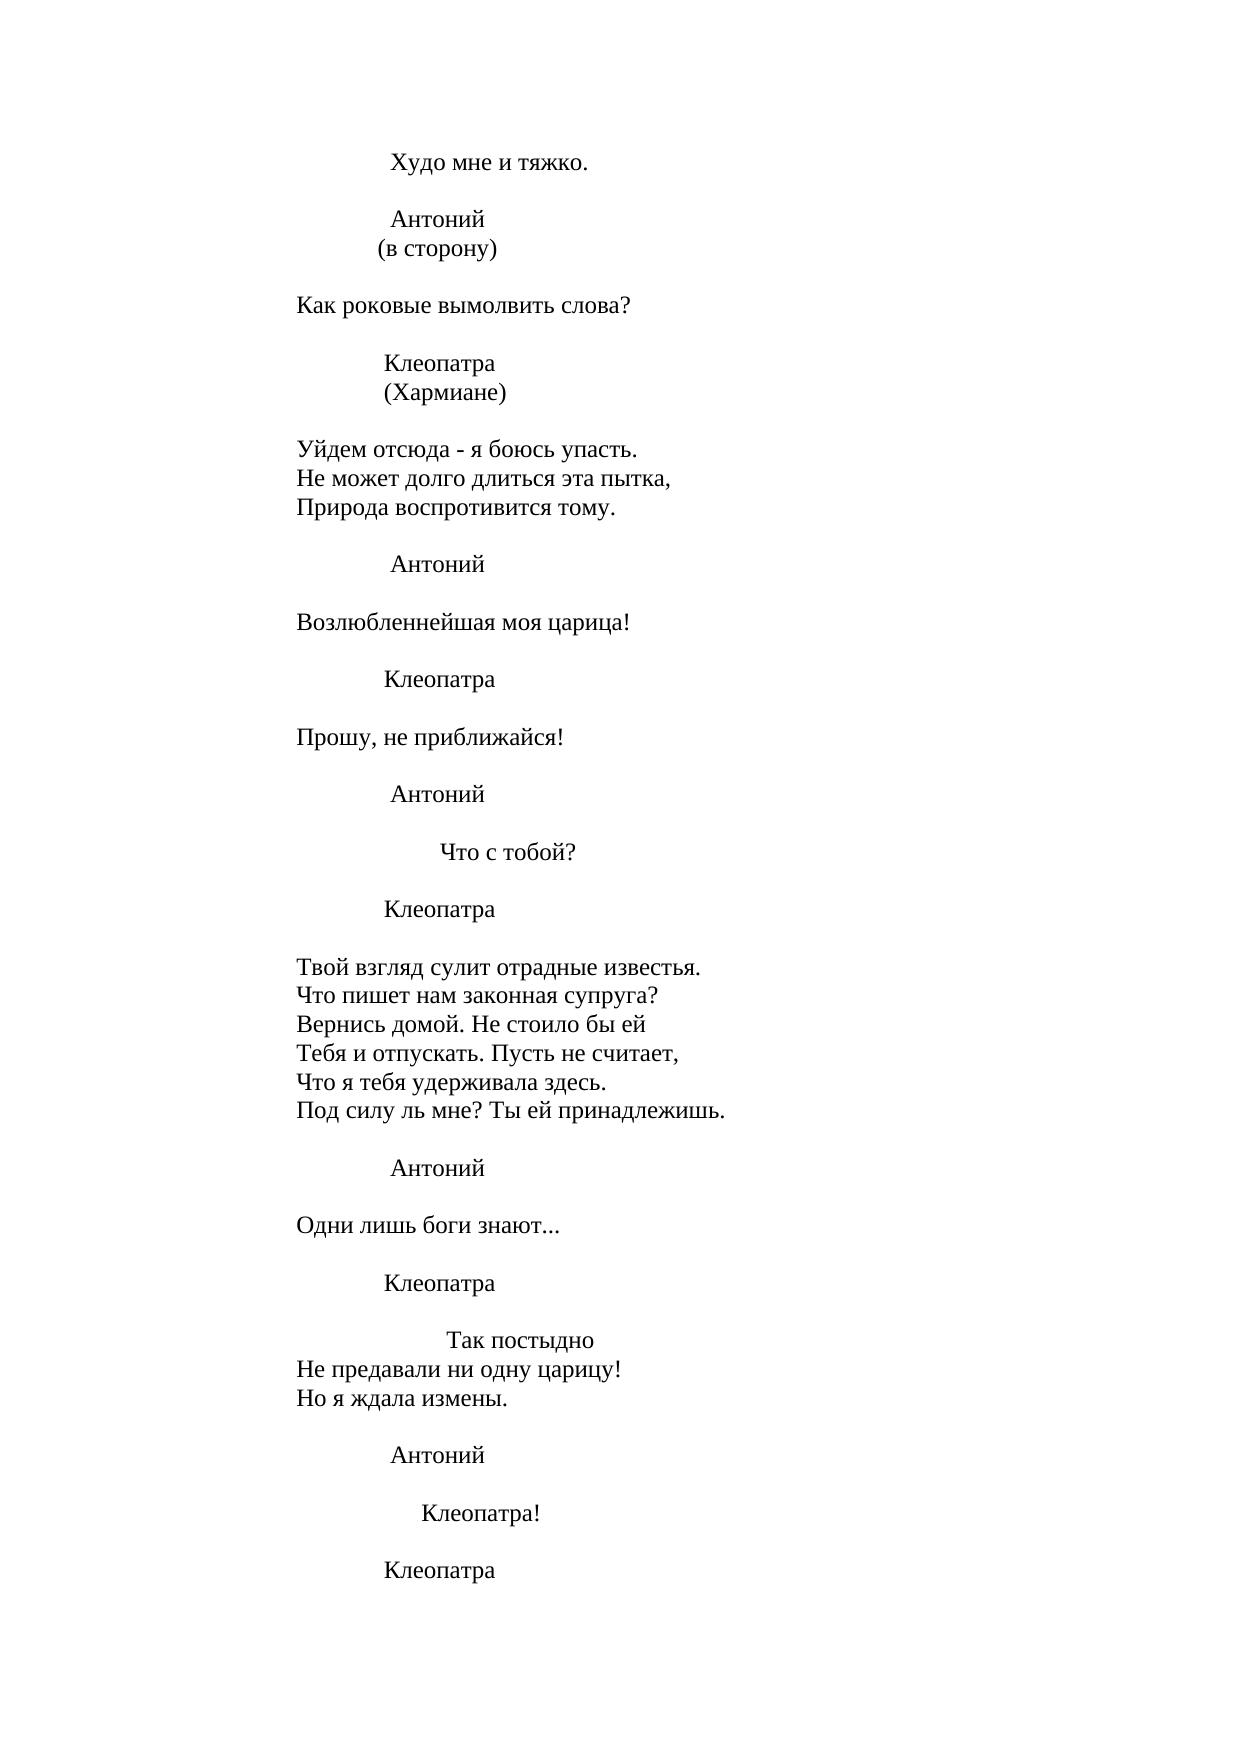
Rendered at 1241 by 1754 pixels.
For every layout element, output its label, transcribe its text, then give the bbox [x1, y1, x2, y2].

text Твой взгляд сулит отрадные известья. [177, 952, 1152, 981]
text Возлюбленнейшая моя царица! [177, 607, 1152, 636]
text Клеопатра [177, 1556, 1152, 1584]
text Худо мне и тяжко. [177, 147, 1152, 176]
text Антоний [177, 779, 1152, 808]
text Прошу, не приближайся! [177, 722, 1152, 751]
text Клеопатра! [177, 1498, 1152, 1527]
text Антоний [177, 204, 1152, 233]
text Антоний [177, 1441, 1152, 1469]
text Природа воспротивится тому. [177, 492, 1152, 521]
text Антоний [177, 549, 1152, 578]
text Но я ждала измены. [177, 1383, 1152, 1412]
text Одни лишь боги знают... [177, 1211, 1152, 1239]
text (в сторону) [177, 233, 1152, 262]
text Клеопатра [177, 1268, 1152, 1297]
text Что с тобой? [177, 837, 1152, 866]
text Как роковые вымолвить слова? [177, 291, 1152, 319]
text Антоний [177, 1153, 1152, 1182]
text Что пишет нам законная супруга? [177, 981, 1152, 1009]
text Клеопатра [177, 894, 1152, 923]
text Что я тебя удерживала здесь. [177, 1067, 1152, 1096]
text Вернись домой. Не стоило бы ей [177, 1009, 1152, 1038]
text Под силу ль мне? Ты ей принадлежишь. [177, 1096, 1152, 1124]
text Так постыдно [177, 1326, 1152, 1354]
text Не предавали ни одну царицу! [177, 1354, 1152, 1383]
text Клеопатра [177, 664, 1152, 693]
text Не может долго длиться эта пытка, [177, 463, 1152, 492]
text (Хармиане) [177, 377, 1152, 406]
text Тебя и отпускать. Пусть не считает, [177, 1038, 1152, 1067]
text Клеопатра [177, 348, 1152, 377]
text Уйдем отсюда - я боюсь упасть. [177, 434, 1152, 463]
